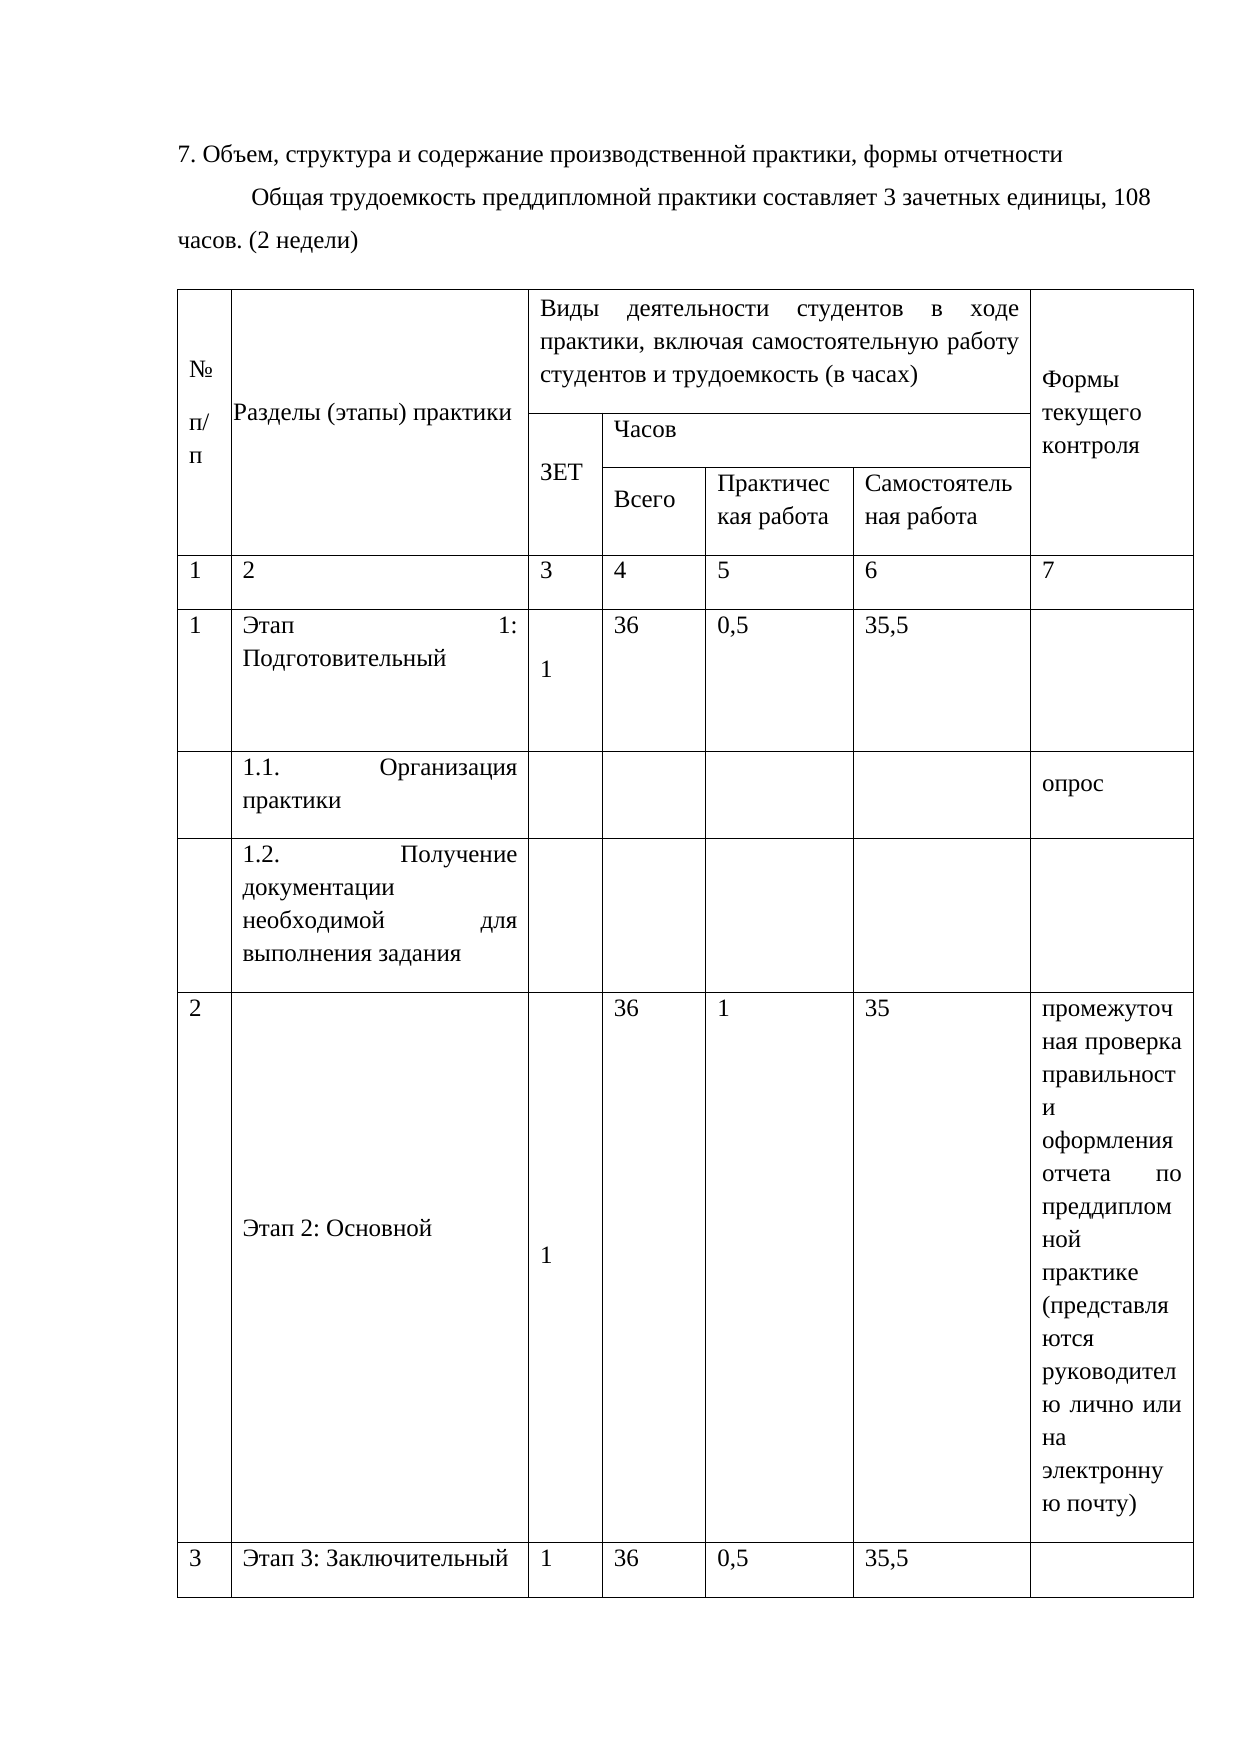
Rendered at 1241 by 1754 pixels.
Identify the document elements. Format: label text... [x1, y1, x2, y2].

table_cell промежуточная проверка правильности оформления отчета по преддипломной практике (представляются руководителю лично или на электронную почту) [1031, 993, 1193, 1542]
table_header Формы текущего контроля [1031, 290, 1193, 554]
table_cell [706, 752, 853, 838]
table_header № п/п [178, 290, 231, 554]
table_cell 1 [529, 1543, 602, 1597]
table_cell Практическая работа [706, 468, 853, 554]
table_cell 1 [529, 993, 602, 1542]
table_cell [854, 839, 1030, 992]
table_cell 1.2. Получение документации необходимой для выполнения задания [232, 839, 528, 992]
table_cell 36 [603, 993, 705, 1542]
table_header Виды деятельности студентов в ходе практики, включая самостоятельную работу студентов и трудоемкость (в часах) [529, 290, 1030, 413]
table_cell [529, 839, 602, 992]
table_cell 4 [603, 556, 705, 609]
table_cell 1 [178, 556, 231, 609]
table_cell 36 [603, 1543, 705, 1597]
table_cell 2 [178, 993, 231, 1542]
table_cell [232, 1543, 528, 1597]
table_cell 1 [178, 610, 231, 751]
table_cell [603, 752, 705, 838]
table_cell ЗЕТ [529, 414, 602, 554]
table_cell [1031, 839, 1193, 992]
table_cell 2 [232, 556, 528, 609]
table_cell 0,5 [706, 1543, 853, 1597]
table_cell 7 [1031, 556, 1193, 609]
table_cell 1 [706, 993, 853, 1542]
table_cell 36 [603, 610, 705, 751]
table_cell [1031, 610, 1193, 751]
table_cell 3 [178, 1543, 231, 1597]
table_cell Самостоятельная работа [854, 468, 1030, 554]
table_cell 35 [854, 993, 1030, 1542]
table_cell 5 [706, 556, 853, 609]
table_cell 6 [854, 556, 1030, 609]
table_cell 3 [529, 556, 602, 609]
table_header Разделы (этапы) практики [232, 290, 528, 554]
table_cell 35,5 [854, 1543, 1030, 1597]
table_cell 35,5 [854, 610, 1030, 751]
table_cell [178, 752, 231, 838]
text Общая трудоемкость преддипломной практики составляет 3 зачетных единицы, 108 часов. (2 недели) [177, 182, 1152, 254]
subtitle 7. Объем, структура и содержание производственной практики, формы отчетности [177, 139, 1152, 168]
table_cell [1031, 1543, 1193, 1597]
table_cell Этап 1: Подготовительный [232, 610, 528, 751]
table_cell [178, 839, 231, 992]
table_cell [529, 752, 602, 838]
table_cell 0,5 [706, 610, 853, 751]
table_cell [854, 752, 1030, 838]
table_cell Всего [603, 468, 705, 554]
table_cell 1 [529, 610, 602, 751]
table_cell Этап 2: Основной [232, 993, 528, 1542]
table_cell [603, 839, 705, 992]
table_cell Часов [603, 414, 1030, 467]
table_cell [706, 839, 853, 992]
table_cell 1.1. Организация практики [232, 752, 528, 838]
table_cell опрос [1031, 752, 1193, 838]
